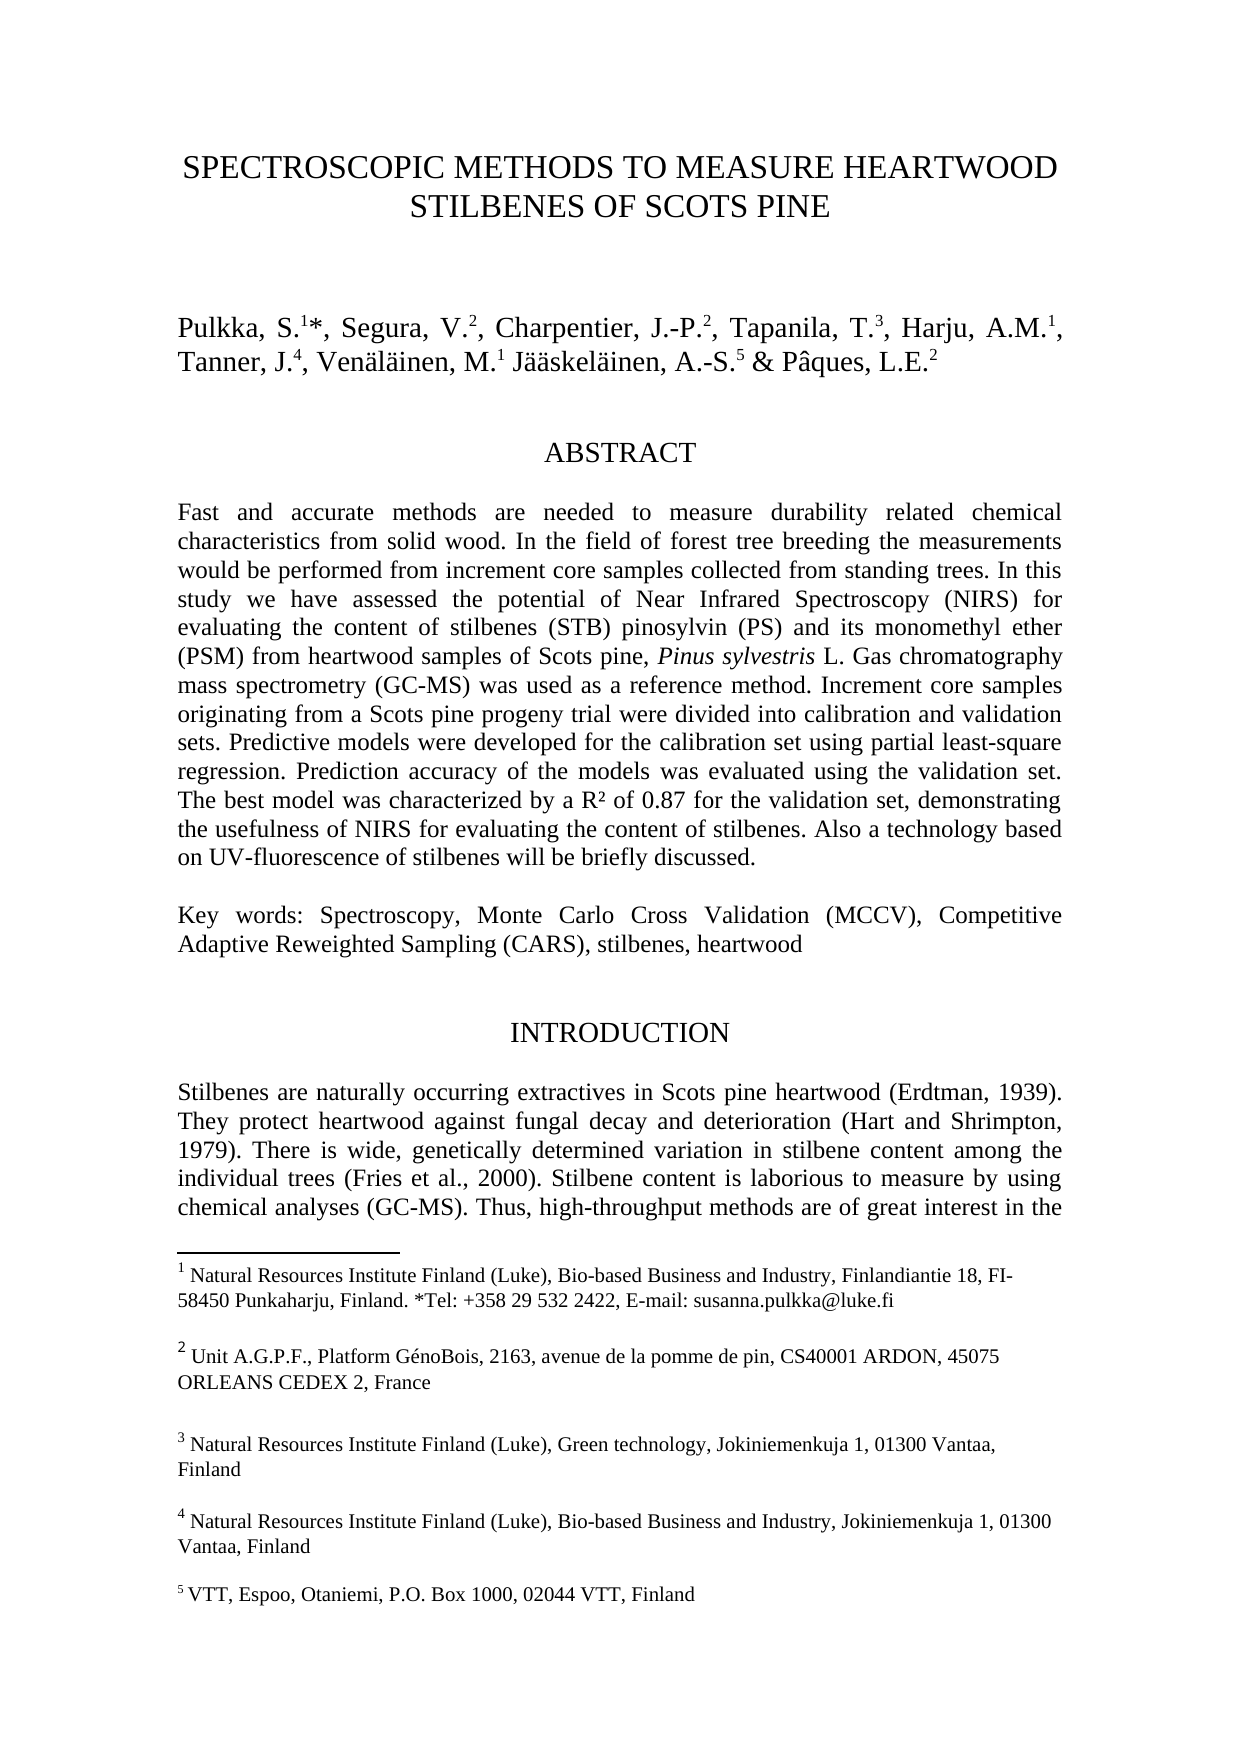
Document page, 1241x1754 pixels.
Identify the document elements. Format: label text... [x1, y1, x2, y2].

text spectroscopic methods to measure heartwood stilbenes of Scots pine [177, 148, 1063, 224]
text ABSTRACT [177, 435, 1063, 469]
text Fast and accurate methods are needed to measure durability related chemical characteristics from solid wood. In the field of forest tree breeding the measurements would be performed from increment core samples collected from standing trees. In this study we have assessed the potential of Near Infrared Spectroscopy (NIRS) for evaluating the content of stilbenes (STB) pinosylvin (PS) and its monomethyl ether (PSM) from heartwood samples of Scots pine, Pinus sylvestris L. Gas chromatography mass spectrometry (GC-MS) was used as a reference method. Increment core samples originating from a Scots pine progeny trial were divided into calibration and validation sets. Predictive models were developed for the calibration set using partial least-square regression. Prediction accuracy of the models was evaluated using the validation set. The best model was characterized by a R² of 0.87 for the validation set, demonstrating the usefulness of NIRS for evaluating the content of stilbenes. Also a technology based on UV-fluorescence of stilbenes will be briefly discussed. [177, 497, 1063, 871]
text Key words: Spectroscopy, Monte Carlo Cross Validation (MCCV), Competitive Adaptive Reweighted Sampling (CARS), stilbenes, heartwood [177, 900, 1063, 957]
text Pulkka, S.*, Segura, V., Charpentier, J.-P.2, Tapanila, T., Harju, A.M.1, Tanner, J., Venäläinen, M.1 Jääskeläinen, A.-S. & Pâques, L.E.2 [177, 311, 1063, 378]
text INTRODUCTION [177, 1015, 1063, 1048]
text Stilbenes are naturally occurring extractives in Scots pine heartwood (Erdtman, 1939). They protect heartwood against fungal decay and deterioration (Hart and Shrimpton, 1979). There is wide, genetically determined variation in stilbene content among the individual trees (Fries et al., 2000). Stilbene content is laborious to measure by using chemical analyses (GC-MS). Thus, high-throughput methods are of great interest in the field of forest tree breeding and in saw industry. Spectroscopic methods will allow measuring the individual differences fast and reliably (Tsuchikawa et al., 1996). Moreover, by introducing the method into forest tree breeding the selective seed harvest in seed orchards would be possible (Partanen et al., 2011). [177, 1077, 1063, 1221]
